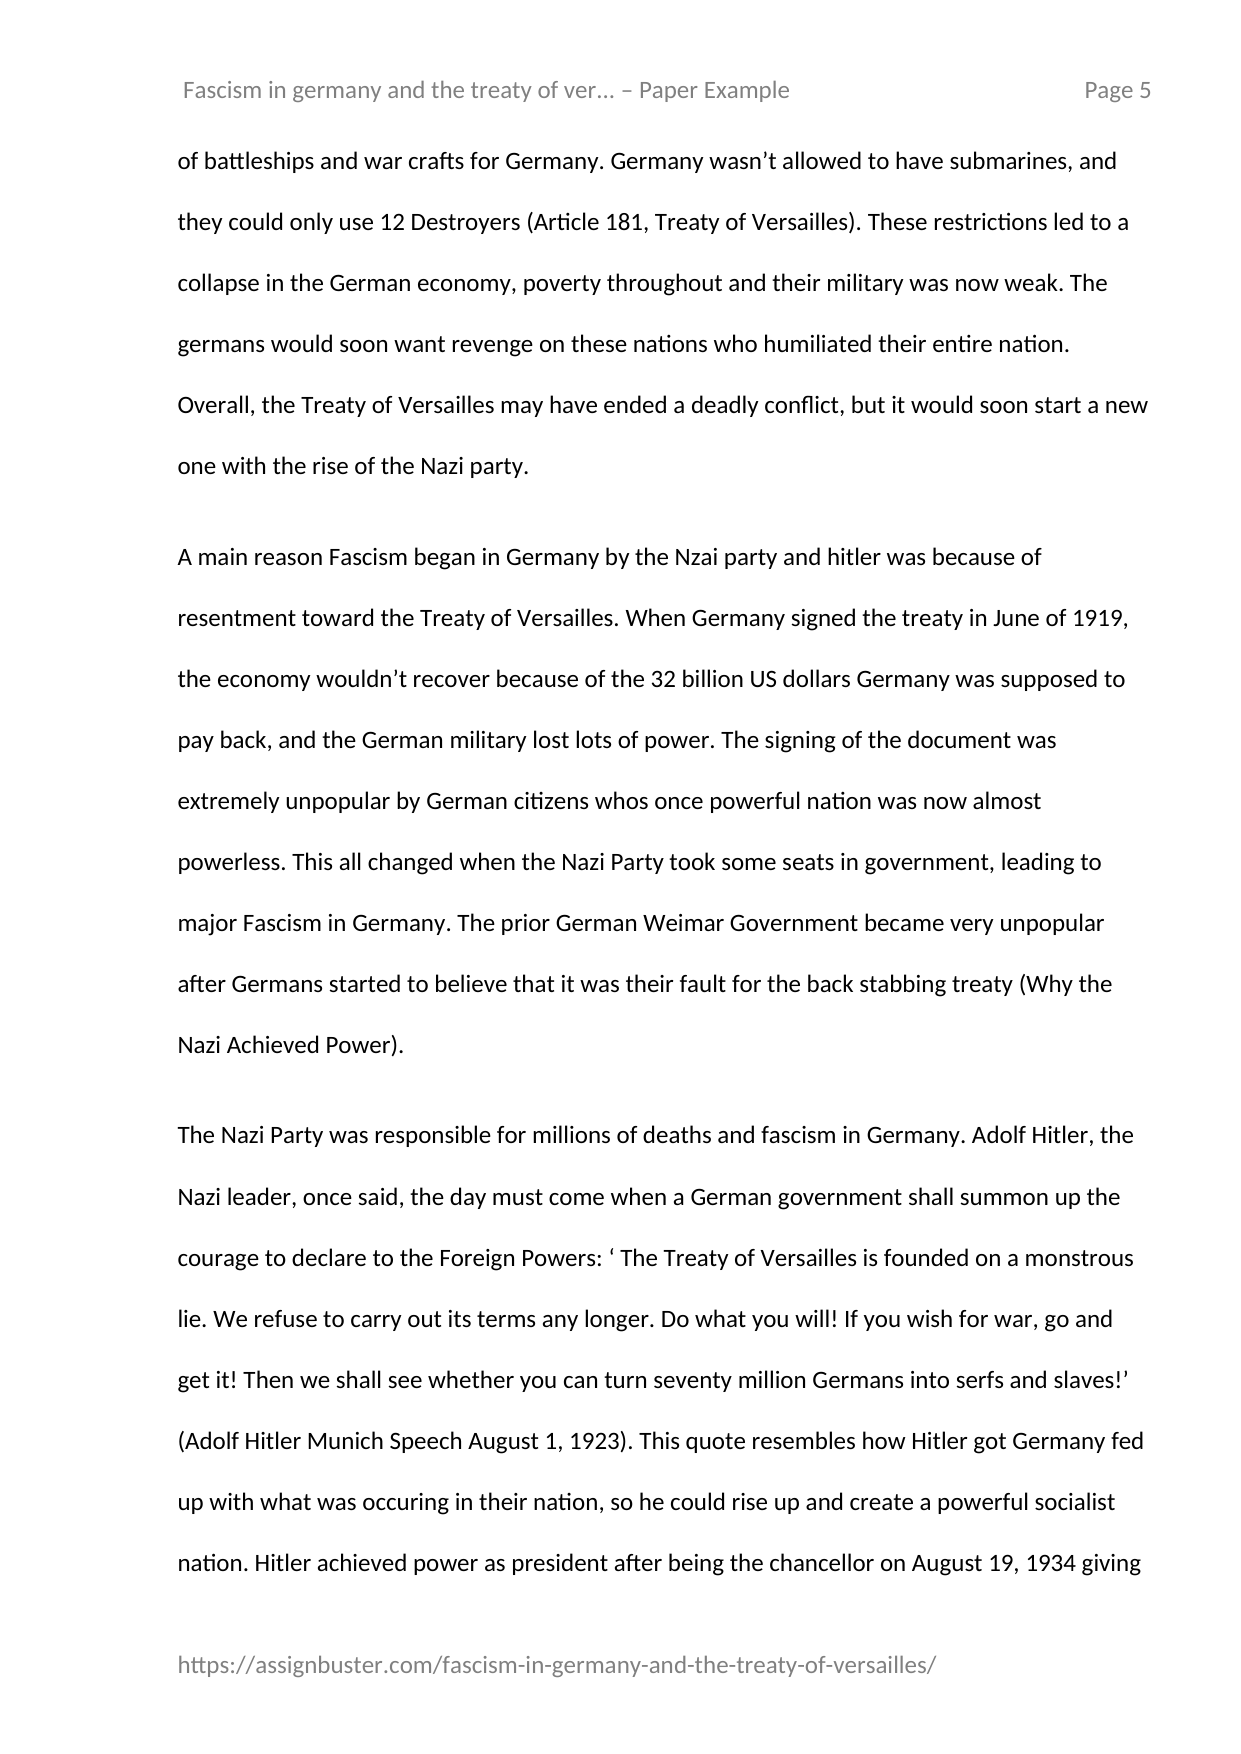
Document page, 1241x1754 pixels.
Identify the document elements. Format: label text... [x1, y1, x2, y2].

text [177, 1119, 1152, 1577]
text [177, 145, 1152, 481]
text A main reason Fascism began in Germany by the Nzai party and hitler was because of resentment toward the Treaty of Versailles. When Germany signed the treaty in June of 1919, the economy wouldn’t recover because of the 32 billion US dollars Germany was supposed to pay back, and the German military lost lots of power. The signing of the document was extremely unpopular by German citizens whos once powerful nation was now almost powerless. This all changed when the Nazi Party took some seats in government, leading to major Fascism in Germany. The prior German Weimar Government became very unpopular after Germans started to believe that it was their fault for the back stabbing treaty (Why the Nazi Achieved Power). [177, 541, 1152, 1059]
